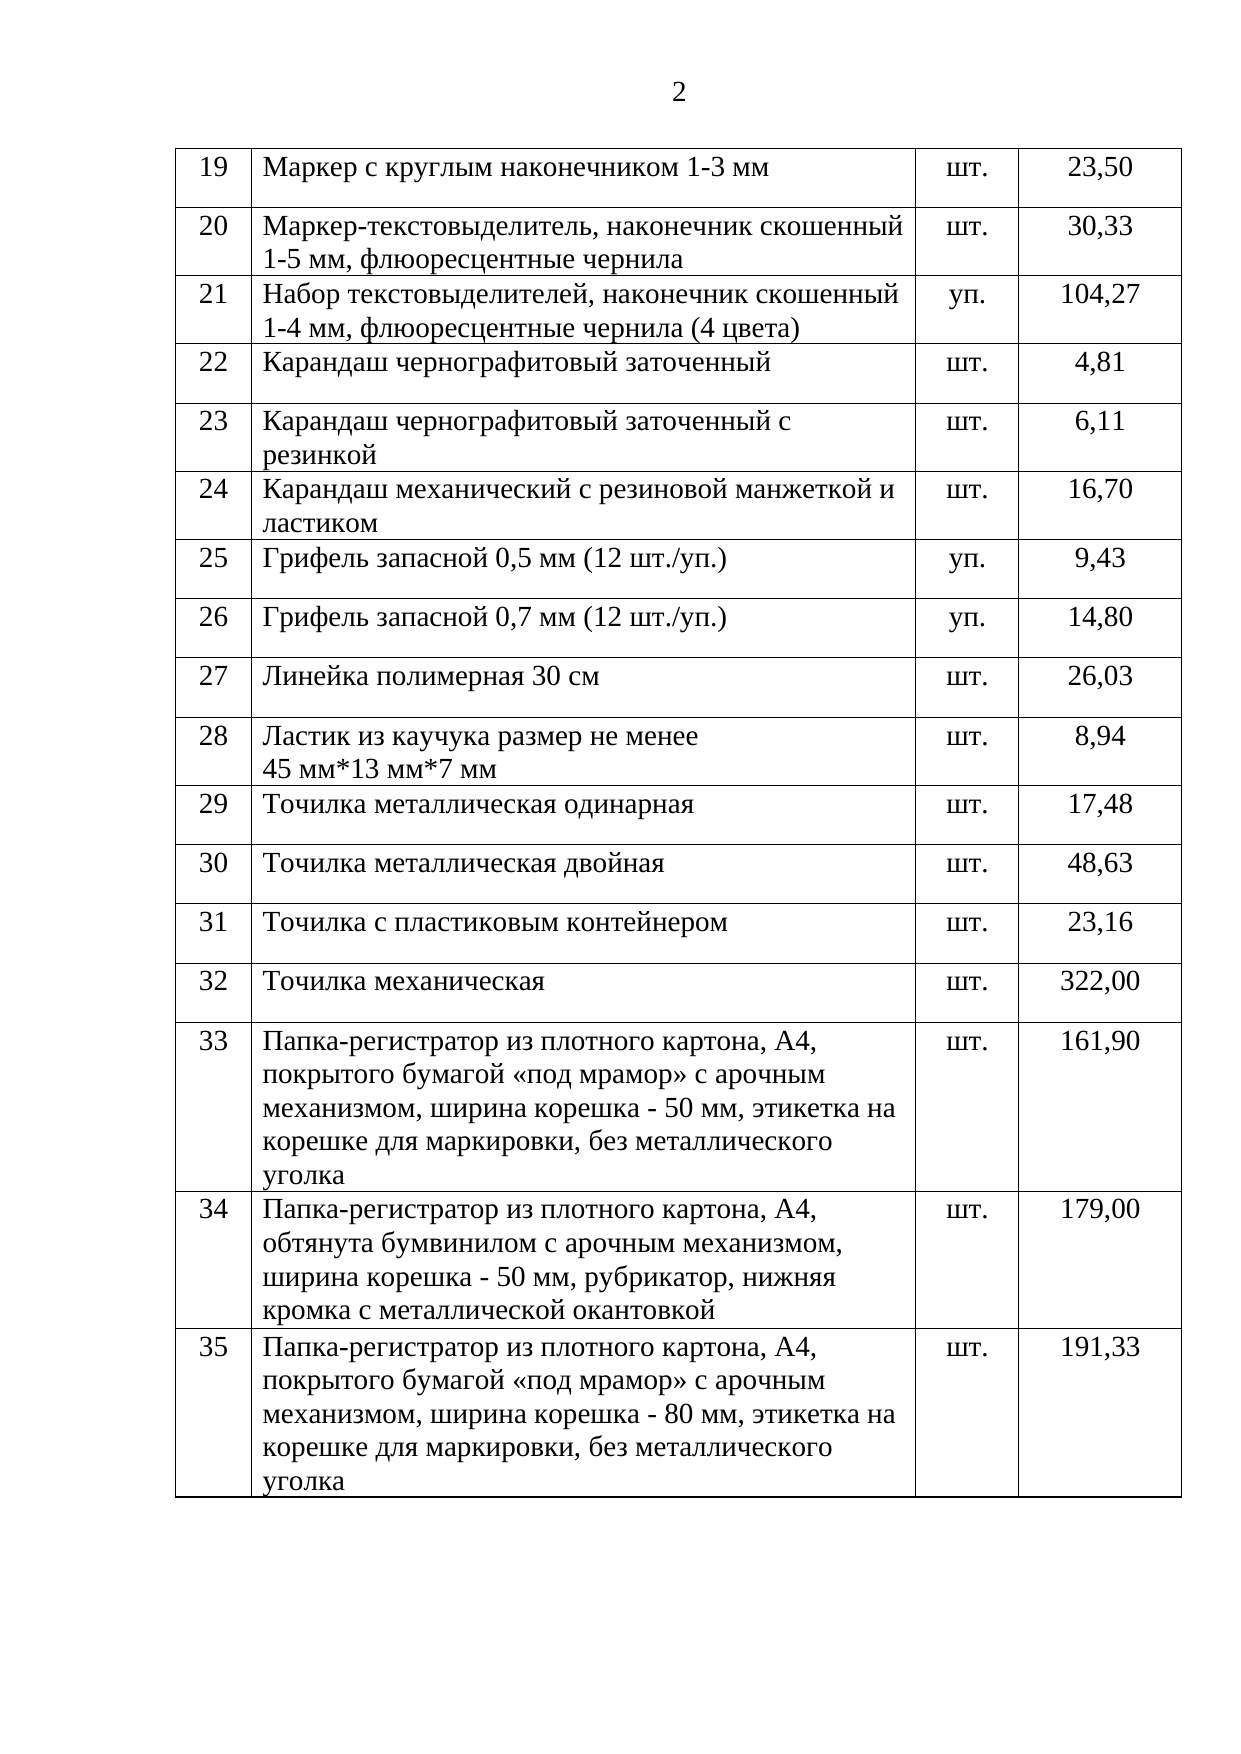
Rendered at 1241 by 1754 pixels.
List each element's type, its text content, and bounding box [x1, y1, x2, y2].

table_cell Точилка металлическая одинарная [252, 786, 915, 844]
table_cell 4,81 [1019, 344, 1181, 402]
table_cell уп. [916, 540, 1018, 598]
table_cell 48,63 [1019, 845, 1181, 903]
table_cell шт. [916, 845, 1018, 903]
table_cell Папка-регистратор из плотного картона, А4, покрытого бумагой «под мрамор» с арочным механизмом, ширина корешка - 50 мм, этикетка на корешке для маркировки, без металлического уголка [252, 1023, 915, 1191]
table_cell шт. [916, 404, 1018, 471]
table_cell Грифель запасной 0,5 мм (12 шт./уп.) [252, 540, 915, 598]
table_cell 6,11 [1019, 404, 1181, 471]
table_cell Точилка механическая [252, 964, 915, 1022]
table_cell уп. [916, 599, 1018, 657]
table_cell 191,33 [1019, 1329, 1181, 1496]
table_cell Карандаш чернографитовый заточенный с резинкой [252, 404, 915, 471]
table_cell шт. [916, 658, 1018, 717]
table_cell шт. [916, 786, 1018, 844]
table_cell 32 [176, 964, 251, 1022]
table_cell 29 [176, 786, 251, 844]
table_cell Набор текстовыделителей, наконечник скошенный 1-4 мм, флюоресцентные чернила (4 цвета) [252, 276, 915, 343]
table_cell Маркер-текстовыделитель, наконечник скошенный 1-5 мм, флюоресцентные чернила [252, 208, 915, 275]
table_cell 28 [176, 718, 251, 785]
table_cell 23,50 [1019, 149, 1181, 207]
table_cell уп. [916, 276, 1018, 343]
table_cell 8,94 [1019, 718, 1181, 785]
table_cell Карандаш чернографитовый заточенный [252, 344, 915, 402]
table_cell 20 [176, 208, 251, 275]
table_cell шт. [916, 472, 1018, 539]
table_cell 27 [176, 658, 251, 717]
table_cell Маркер с круглым наконечником 1-3 мм [252, 149, 915, 207]
table_cell шт. [916, 1192, 1018, 1328]
table_cell 34 [176, 1192, 251, 1328]
table_cell 22 [176, 344, 251, 402]
table_cell шт. [916, 904, 1018, 962]
table_cell 104,27 [1019, 276, 1181, 343]
table_cell 25 [176, 540, 251, 598]
table_cell 30 [176, 845, 251, 903]
table_cell Точилка с пластиковым контейнером [252, 904, 915, 962]
table_cell Линейка полимерная 30 см [252, 658, 915, 717]
table_cell 26 [176, 599, 251, 657]
table_cell 35 [176, 1329, 251, 1496]
table_cell 322,00 [1019, 964, 1181, 1022]
table_cell Грифель запасной 0,7 мм (12 шт./уп.) [252, 599, 915, 657]
table_cell шт. [916, 344, 1018, 402]
table_cell Карандаш механический с резиновой манжеткой и ластиком [252, 472, 915, 539]
table_cell шт. [916, 718, 1018, 785]
table_cell 33 [176, 1023, 251, 1191]
table_cell шт. [916, 208, 1018, 275]
table_cell 161,90 [1019, 1023, 1181, 1191]
table_cell 21 [176, 276, 251, 343]
table_cell 14,80 [1019, 599, 1181, 657]
table_cell шт. [916, 964, 1018, 1022]
table_cell шт. [916, 149, 1018, 207]
table_cell шт. [916, 1023, 1018, 1191]
table_cell Папка-регистратор из плотного картона, А4, обтянута бумвинилом с арочным механизмом, ширина корешка - 50 мм, рубрикатор, нижняя кромка с металлической окантовкой [252, 1192, 915, 1328]
table_cell 26,03 [1019, 658, 1181, 717]
table_cell 19 [176, 149, 251, 207]
table_cell 30,33 [1019, 208, 1181, 275]
table_cell 31 [176, 904, 251, 962]
table_cell Папка-регистратор из плотного картона, А4, покрытого бумагой «под мрамор» с арочным механизмом, ширина корешка - 80 мм, этикетка на корешке для маркировки, без металлического уголка [252, 1329, 915, 1496]
table_cell 24 [176, 472, 251, 539]
table_cell Ластик из каучука размер не менее 45 мм*13 мм*7 мм [252, 718, 915, 785]
table_cell 9,43 [1019, 540, 1181, 598]
table_cell 17,48 [1019, 786, 1181, 844]
table_cell шт. [916, 1329, 1018, 1496]
table_cell 23 [176, 404, 251, 471]
table_cell Точилка металлическая двойная [252, 845, 915, 903]
table_cell 16,70 [1019, 472, 1181, 539]
table_cell 23,16 [1019, 904, 1181, 962]
table_cell 179,00 [1019, 1192, 1181, 1328]
